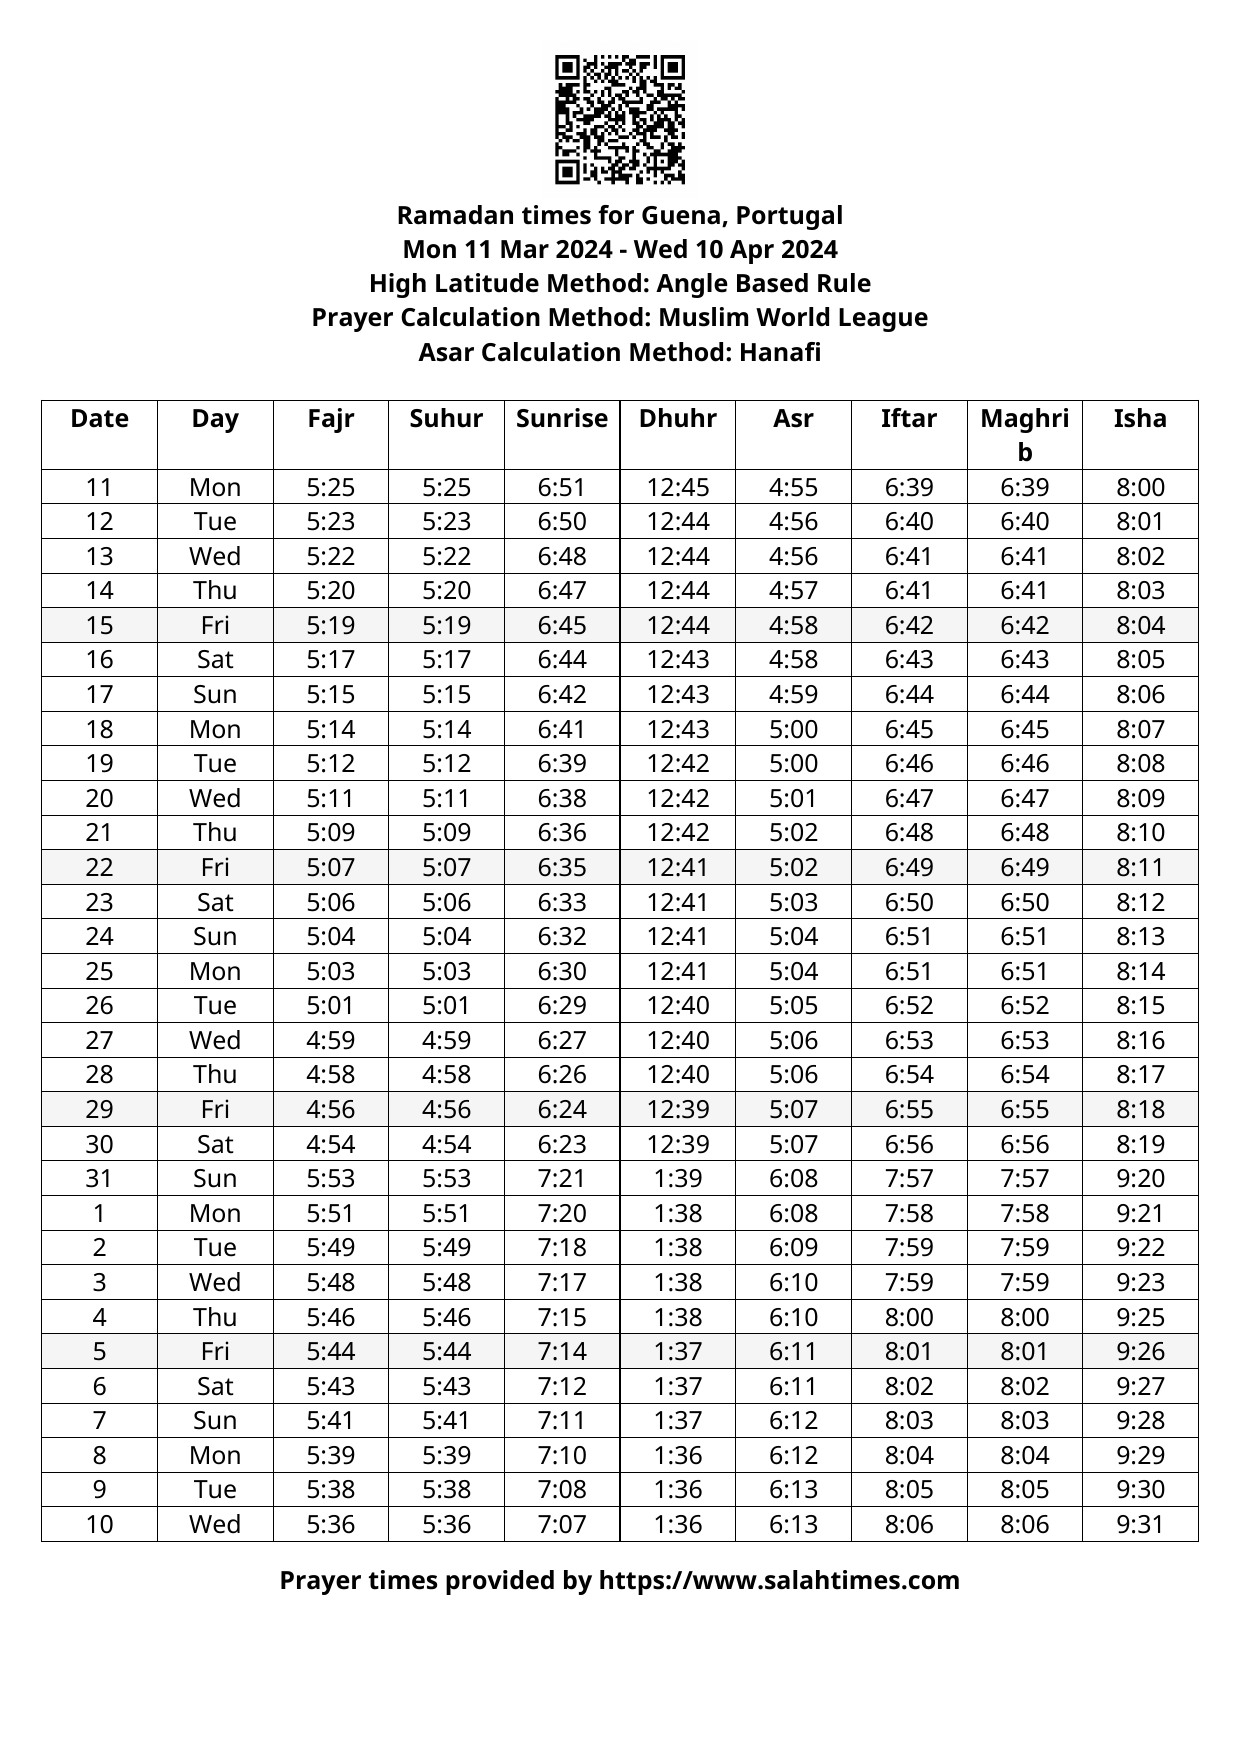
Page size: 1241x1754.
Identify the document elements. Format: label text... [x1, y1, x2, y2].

table_cell 5:20 [389, 574, 504, 607]
table_cell 7:20 [505, 1196, 619, 1229]
table_cell 6:39 [968, 470, 1082, 503]
table_cell Wed [158, 1023, 273, 1057]
table_cell 7:07 [505, 1507, 619, 1541]
table_cell 5:03 [389, 954, 504, 987]
table_header Dhuhr [621, 401, 735, 469]
table_cell 6:53 [968, 1023, 1082, 1057]
table_header Day [158, 401, 273, 469]
table_cell 6:46 [852, 746, 967, 780]
table_cell 5:44 [389, 1334, 504, 1368]
table_cell 8:07 [1083, 712, 1198, 745]
table_cell 2 [42, 1231, 157, 1264]
table_cell 9:31 [1083, 1507, 1198, 1541]
table_cell 6:08 [736, 1161, 851, 1195]
table_cell 8:14 [1083, 954, 1198, 987]
table_cell 5:36 [389, 1507, 504, 1541]
table_cell 19 [42, 746, 157, 780]
table_cell Sat [158, 643, 273, 676]
table_cell 25 [42, 954, 157, 987]
table_header Date [42, 401, 157, 469]
table_cell Mon [158, 1438, 273, 1472]
table_cell 8:05 [1083, 643, 1198, 676]
table_cell 5:07 [389, 850, 504, 884]
table_cell 6:32 [505, 919, 619, 953]
table_cell 5:12 [389, 746, 504, 780]
table_cell Fri [158, 608, 273, 642]
table_cell 7:15 [505, 1300, 619, 1333]
table_cell 6:47 [852, 781, 967, 814]
table_cell 6:10 [736, 1300, 851, 1333]
table_cell 18 [42, 712, 157, 745]
table_cell 6:47 [505, 574, 619, 607]
table_cell 31 [42, 1161, 157, 1195]
table_cell 5:03 [736, 885, 851, 918]
table_cell 9:29 [1083, 1438, 1198, 1472]
table_cell 6:38 [505, 781, 619, 814]
table_cell 5:07 [736, 1127, 851, 1160]
table_cell 5:17 [274, 643, 388, 676]
table_cell 5:15 [389, 677, 504, 711]
table_cell Wed [158, 539, 273, 572]
table_cell 5:04 [736, 954, 851, 987]
table_cell 6:54 [852, 1058, 967, 1091]
table_cell 4:54 [274, 1127, 388, 1160]
table_cell Mon [158, 954, 273, 987]
table_cell 6:12 [736, 1404, 851, 1437]
table_cell 9:26 [1083, 1334, 1198, 1368]
table_cell 12:44 [621, 608, 735, 642]
table_cell 6:48 [968, 816, 1082, 849]
table_cell 5:04 [274, 919, 388, 953]
table_cell 13 [42, 539, 157, 572]
text High Latitude Method: Angle Based Rule [42, 266, 1198, 300]
table_cell 8:12 [1083, 885, 1198, 918]
table_cell 5:14 [274, 712, 388, 745]
table_cell 17 [42, 677, 157, 711]
table_cell 5:53 [389, 1161, 504, 1195]
table_cell Tue [158, 746, 273, 780]
table_cell 5:02 [736, 816, 851, 849]
table_cell 12:43 [621, 712, 735, 745]
table_cell 1:39 [621, 1161, 735, 1195]
table_cell 8:04 [1083, 608, 1198, 642]
table_cell 5:06 [736, 1023, 851, 1057]
table_cell 12:44 [621, 504, 735, 538]
table_cell 9:21 [1083, 1196, 1198, 1229]
table_cell 5:14 [389, 712, 504, 745]
table_cell 5:07 [274, 850, 388, 884]
table_cell 5:20 [274, 574, 388, 607]
table_cell 5:48 [274, 1265, 388, 1299]
table_cell Fri [158, 1092, 273, 1126]
table_cell 5:23 [274, 504, 388, 538]
table_cell 6:51 [505, 470, 619, 503]
table_cell 9:27 [1083, 1369, 1198, 1402]
table_cell 8:10 [1083, 816, 1198, 849]
table_cell 6:52 [852, 989, 967, 1022]
table_cell 8:03 [1083, 574, 1198, 607]
table_cell 6:51 [852, 954, 967, 987]
table_cell 4:56 [736, 539, 851, 572]
text Mon 11 Mar 2024 - Wed 10 Apr 2024 [42, 232, 1198, 266]
table_cell Fri [158, 850, 273, 884]
table_cell 12:42 [621, 781, 735, 814]
table_cell 1:36 [621, 1507, 735, 1541]
table_cell 6:55 [852, 1092, 967, 1126]
table_cell 6:51 [968, 919, 1082, 953]
table_cell 5:51 [389, 1196, 504, 1229]
table_cell Tue [158, 1231, 273, 1264]
table_cell 5:19 [389, 608, 504, 642]
table_cell 8:09 [1083, 781, 1198, 814]
table_cell 6:45 [968, 712, 1082, 745]
table_cell 6:51 [968, 954, 1082, 987]
table_cell Mon [158, 1196, 273, 1229]
table_cell 6:48 [852, 816, 967, 849]
table_cell 5:07 [736, 1092, 851, 1126]
table_cell 6:55 [968, 1092, 1082, 1126]
table_cell 6:41 [968, 574, 1082, 607]
table_cell 12:39 [621, 1127, 735, 1160]
table_cell 8:01 [852, 1334, 967, 1368]
table_cell 6:43 [968, 643, 1082, 676]
table_cell 1 [42, 1196, 157, 1229]
table_cell 29 [42, 1092, 157, 1126]
table_cell 5:22 [389, 539, 504, 572]
table_cell 5:04 [389, 919, 504, 953]
table_cell Tue [158, 1473, 273, 1506]
table_cell Sat [158, 1127, 273, 1160]
table_cell Sun [158, 1404, 273, 1437]
table_cell 24 [42, 919, 157, 953]
table_cell 8:00 [1083, 470, 1198, 503]
table_cell 6:44 [968, 677, 1082, 711]
table_cell 8:08 [1083, 746, 1198, 780]
table_cell 6:27 [505, 1023, 619, 1057]
table_cell 4:58 [736, 643, 851, 676]
table_cell 1:36 [621, 1438, 735, 1472]
table_cell 6:52 [968, 989, 1082, 1022]
table_cell 5:44 [274, 1334, 388, 1368]
table_cell 4:56 [389, 1092, 504, 1126]
table_header Fajr [274, 401, 388, 469]
table_cell 8:13 [1083, 919, 1198, 953]
table_cell 9:23 [1083, 1265, 1198, 1299]
table_cell Mon [158, 712, 273, 745]
table_cell 12:42 [621, 816, 735, 849]
table_cell 6:43 [852, 643, 967, 676]
table_cell 6:49 [852, 850, 967, 884]
table_cell Thu [158, 1300, 273, 1333]
table_cell 6:08 [736, 1196, 851, 1229]
table_cell 5:09 [389, 816, 504, 849]
table_cell 5:39 [274, 1438, 388, 1472]
table_cell 8:03 [968, 1404, 1082, 1437]
table_cell 8:02 [852, 1369, 967, 1402]
table_cell 6 [42, 1369, 157, 1402]
table_cell 11 [42, 470, 157, 503]
table_cell 8:18 [1083, 1092, 1198, 1126]
table_cell 5:09 [274, 816, 388, 849]
table_cell 4:59 [274, 1023, 388, 1057]
table_cell 4:58 [389, 1058, 504, 1091]
table_cell 8:06 [1083, 677, 1198, 711]
table_cell 1:37 [621, 1369, 735, 1402]
table_cell 7:58 [968, 1196, 1082, 1229]
table_cell 6:44 [852, 677, 967, 711]
table_cell 9:25 [1083, 1300, 1198, 1333]
table_cell 6:42 [852, 608, 967, 642]
table_cell 9:30 [1083, 1473, 1198, 1506]
table_cell Tue [158, 989, 273, 1022]
table_cell 1:37 [621, 1334, 735, 1368]
table_cell 8:02 [1083, 539, 1198, 572]
table_cell Tue [158, 504, 273, 538]
table_cell 6:11 [736, 1369, 851, 1402]
table_cell 6:30 [505, 954, 619, 987]
table_cell 6:13 [736, 1507, 851, 1541]
table_cell 8:06 [852, 1507, 967, 1541]
table_cell 6:50 [968, 885, 1082, 918]
table_cell 22 [42, 850, 157, 884]
table_cell 27 [42, 1023, 157, 1057]
table_cell 6:13 [736, 1473, 851, 1506]
table_cell 6:44 [505, 643, 619, 676]
table_cell 21 [42, 816, 157, 849]
table_cell Thu [158, 574, 273, 607]
table_cell 7:14 [505, 1334, 619, 1368]
table_cell 6:39 [852, 470, 967, 503]
table_cell 7:57 [852, 1161, 967, 1195]
table_cell 12:41 [621, 885, 735, 918]
table_cell 1:36 [621, 1473, 735, 1506]
table_cell 6:35 [505, 850, 619, 884]
table_cell 16 [42, 643, 157, 676]
table_cell 5:43 [274, 1369, 388, 1402]
table_cell 5:06 [736, 1058, 851, 1091]
table_cell 12:43 [621, 677, 735, 711]
table_cell 5:01 [736, 781, 851, 814]
table_cell 6:56 [968, 1127, 1082, 1160]
table_cell 7:10 [505, 1438, 619, 1472]
table_cell 4 [42, 1300, 157, 1333]
table_cell 1:38 [621, 1265, 735, 1299]
table_cell 12:44 [621, 574, 735, 607]
table_cell 1:38 [621, 1196, 735, 1229]
table_cell 12:40 [621, 1023, 735, 1057]
table_cell 4:56 [736, 504, 851, 538]
table_cell 5:39 [389, 1438, 504, 1472]
table_cell 5:01 [274, 989, 388, 1022]
table_cell 7:59 [968, 1231, 1082, 1264]
table_cell 14 [42, 574, 157, 607]
table_cell 6:49 [968, 850, 1082, 884]
table_cell 6:40 [968, 504, 1082, 538]
table_cell 5:49 [389, 1231, 504, 1264]
table_cell 5:02 [736, 850, 851, 884]
table_cell 8 [42, 1438, 157, 1472]
table_cell 7:21 [505, 1161, 619, 1195]
table_header Sunrise [505, 401, 619, 469]
table_cell 12:40 [621, 989, 735, 1022]
table_cell 5:53 [274, 1161, 388, 1195]
table_cell 9:20 [1083, 1161, 1198, 1195]
table_cell 5:19 [274, 608, 388, 642]
table_cell 6:09 [736, 1231, 851, 1264]
table_cell 28 [42, 1058, 157, 1091]
table_cell 23 [42, 885, 157, 918]
table_cell 1:38 [621, 1300, 735, 1333]
table_cell 7:59 [852, 1231, 967, 1264]
table_cell 8:03 [852, 1404, 967, 1437]
table_cell 6:41 [505, 712, 619, 745]
table_header Suhur [389, 401, 504, 469]
table_cell 5:22 [274, 539, 388, 572]
table_cell 8:16 [1083, 1023, 1198, 1057]
table_cell 6:46 [968, 746, 1082, 780]
table_cell 4:55 [736, 470, 851, 503]
table_cell 4:57 [736, 574, 851, 607]
table_cell 6:42 [968, 608, 1082, 642]
table_cell 5:15 [274, 677, 388, 711]
table_cell 5:03 [274, 954, 388, 987]
table_cell 8:05 [968, 1473, 1082, 1506]
table_cell 6:50 [852, 885, 967, 918]
table_cell 4:58 [274, 1058, 388, 1091]
table_cell 9:28 [1083, 1404, 1198, 1437]
table_cell 6:47 [968, 781, 1082, 814]
table_cell 8:17 [1083, 1058, 1198, 1091]
table_cell 8:11 [1083, 850, 1198, 884]
table_cell 6:45 [505, 608, 619, 642]
table_cell 7:18 [505, 1231, 619, 1264]
table_cell 7:11 [505, 1404, 619, 1437]
table_cell 8:02 [968, 1369, 1082, 1402]
table_cell 6:33 [505, 885, 619, 918]
table_cell 5:05 [736, 989, 851, 1022]
table_cell 12:43 [621, 643, 735, 676]
table_cell Thu [158, 1058, 273, 1091]
table_cell Sat [158, 1369, 273, 1402]
table_cell Wed [158, 1265, 273, 1299]
table_cell 12:39 [621, 1092, 735, 1126]
table_cell 7:58 [852, 1196, 967, 1229]
table_cell 6:56 [852, 1127, 967, 1160]
table_cell Wed [158, 1507, 273, 1541]
table_cell 5:46 [274, 1300, 388, 1333]
table_cell 8:19 [1083, 1127, 1198, 1160]
table_cell 7 [42, 1404, 157, 1437]
table_cell 5:17 [389, 643, 504, 676]
table_cell 15 [42, 608, 157, 642]
table_cell 5:38 [274, 1473, 388, 1506]
picture [542, 41, 699, 198]
table_cell 8:04 [852, 1438, 967, 1472]
text Prayer times provided by https://www.salahtimes.com [42, 1563, 1198, 1597]
table_cell 5:43 [389, 1369, 504, 1402]
table_cell 6:45 [852, 712, 967, 745]
table_cell 6:24 [505, 1092, 619, 1126]
table_cell 10 [42, 1507, 157, 1541]
table_cell Sun [158, 919, 273, 953]
table_cell 8:04 [968, 1438, 1082, 1472]
table_cell 5:04 [736, 919, 851, 953]
table_cell 6:51 [852, 919, 967, 953]
table_cell 6:54 [968, 1058, 1082, 1091]
table_cell 8:00 [852, 1300, 967, 1333]
table_cell Sun [158, 1161, 273, 1195]
table_cell Sun [158, 677, 273, 711]
table_cell 9:22 [1083, 1231, 1198, 1264]
table_cell 6:53 [852, 1023, 967, 1057]
table_cell 8:05 [852, 1473, 967, 1506]
table_cell 4:56 [274, 1092, 388, 1126]
table_cell 12 [42, 504, 157, 538]
table_cell 5:12 [274, 746, 388, 780]
table_cell 4:54 [389, 1127, 504, 1160]
table_cell 6:41 [852, 574, 967, 607]
table_cell 9 [42, 1473, 157, 1506]
table_cell 6:12 [736, 1438, 851, 1472]
text Asar Calculation Method: Hanafi [42, 334, 1198, 368]
table_cell Thu [158, 816, 273, 849]
table_header Iftar [852, 401, 967, 469]
table_cell 5:46 [389, 1300, 504, 1333]
table_cell 5:41 [389, 1404, 504, 1437]
table_cell 5:00 [736, 746, 851, 780]
table_cell 6:48 [505, 539, 619, 572]
table_cell 6:41 [852, 539, 967, 572]
table_cell 12:42 [621, 746, 735, 780]
table_cell 8:00 [968, 1300, 1082, 1333]
table_cell 12:41 [621, 850, 735, 884]
table_cell 6:41 [968, 539, 1082, 572]
table_cell 4:59 [389, 1023, 504, 1057]
table_cell 6:29 [505, 989, 619, 1022]
table_cell 5:38 [389, 1473, 504, 1506]
table_cell 7:57 [968, 1161, 1082, 1195]
table_cell 5:11 [274, 781, 388, 814]
table_cell 7:17 [505, 1265, 619, 1299]
table_cell Wed [158, 781, 273, 814]
table_cell 7:08 [505, 1473, 619, 1506]
table_cell 5:00 [736, 712, 851, 745]
table_cell Mon [158, 470, 273, 503]
table_cell 5:11 [389, 781, 504, 814]
table_cell 5 [42, 1334, 157, 1368]
table_cell 5:23 [389, 504, 504, 538]
table_cell 26 [42, 989, 157, 1022]
table_cell 6:11 [736, 1334, 851, 1368]
table_cell 5:06 [274, 885, 388, 918]
table_cell 1:38 [621, 1231, 735, 1264]
table_cell 6:36 [505, 816, 619, 849]
table_cell 7:59 [968, 1265, 1082, 1299]
table_header Isha [1083, 401, 1198, 469]
table_cell 5:01 [389, 989, 504, 1022]
table_cell 8:06 [968, 1507, 1082, 1541]
table_cell 8:01 [1083, 504, 1198, 538]
table_cell 5:06 [389, 885, 504, 918]
table_cell 5:51 [274, 1196, 388, 1229]
table_cell 4:59 [736, 677, 851, 711]
table_cell 30 [42, 1127, 157, 1160]
table_cell 5:49 [274, 1231, 388, 1264]
table_cell Sat [158, 885, 273, 918]
table_cell 5:25 [274, 470, 388, 503]
table_cell 6:40 [852, 504, 967, 538]
text Prayer Calculation Method: Muslim World League [42, 300, 1198, 334]
table_cell 1:37 [621, 1404, 735, 1437]
table_cell 5:36 [274, 1507, 388, 1541]
table_cell Fri [158, 1334, 273, 1368]
table_cell 12:41 [621, 919, 735, 953]
table_cell 12:44 [621, 539, 735, 572]
table_cell 8:01 [968, 1334, 1082, 1368]
table_cell 5:25 [389, 470, 504, 503]
table_cell 7:12 [505, 1369, 619, 1402]
table_cell 12:40 [621, 1058, 735, 1091]
table_cell 3 [42, 1265, 157, 1299]
table_cell 6:26 [505, 1058, 619, 1091]
table_cell 6:10 [736, 1265, 851, 1299]
text Ramadan times for Guena, Portugal [42, 198, 1198, 232]
table_header Maghrib [968, 401, 1082, 469]
table_cell 12:45 [621, 470, 735, 503]
table_cell 6:42 [505, 677, 619, 711]
table_cell 7:59 [852, 1265, 967, 1299]
table_cell 6:23 [505, 1127, 619, 1160]
table_cell 6:39 [505, 746, 619, 780]
table_cell 8:15 [1083, 989, 1198, 1022]
table_cell 20 [42, 781, 157, 814]
table_cell 6:50 [505, 504, 619, 538]
table_header Asr [736, 401, 851, 469]
table_cell 5:48 [389, 1265, 504, 1299]
table_cell 4:58 [736, 608, 851, 642]
table_cell 12:41 [621, 954, 735, 987]
table_cell 5:41 [274, 1404, 388, 1437]
